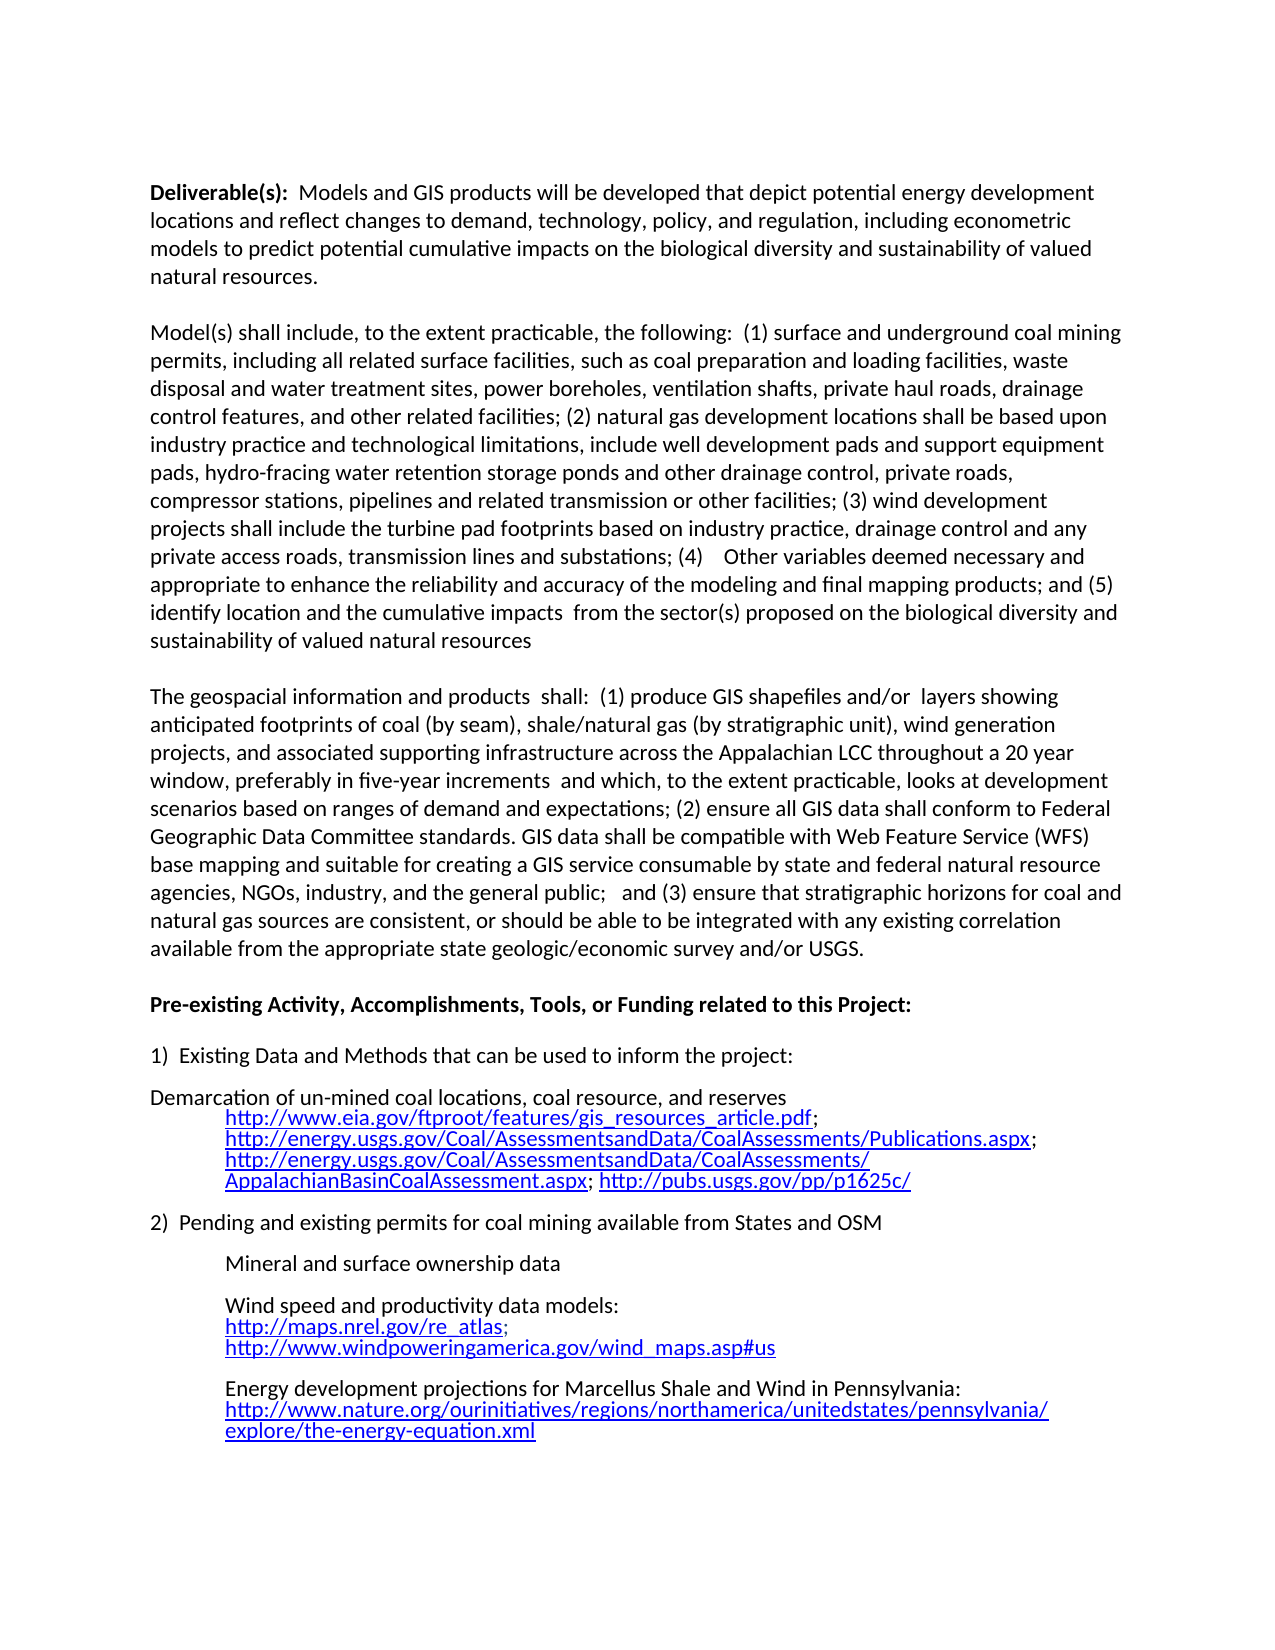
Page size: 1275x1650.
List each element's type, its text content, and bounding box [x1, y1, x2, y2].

text http://energy.usgs.gov/Coal/AssessmentsandData/CoalAssessments/AppalachianBasinCoalAssessment.aspx; http://pubs.usgs.gov/pp/p1625c/ [225, 1151, 1125, 1192]
text 1) Existing Data and Methods that can be used to inform the project: [150, 1047, 1125, 1067]
text Energy development projections for Marcellus Shale and Wind in Pennsylvania: [225, 1380, 1125, 1401]
text 2) Pending and existing permits for coal mining available from States and OSM [150, 1213, 1125, 1234]
text The geospacial information and products shall: (1) produce GIS shapefiles and/or layers showing anticipated footprints of coal (by seam), shale/natural gas (by stratigraphic unit), wind generation projects, and associated supporting infrastructure across the Appalachian LCC throughout a 20 year window, preferably in five-year increments and which, to the extent practicable, looks at development scenarios based on ranges of demand and expectations; (2) ensure all GIS data shall conform to Federal Geographic Data Committee standards. GIS data shall be compatible with Web Feature Service (WFS) base mapping and suitable for creating a GIS service consumable by state and federal natural resource agencies, NGOs, industry, and the general public; and (3) ensure that stratigraphic horizons for coal and natural gas sources are consistent, or should be able to be integrated with any existing correlation available from the appropriate state geologic/economic survey and/or USGS. [150, 682, 1125, 963]
text Deliverable(s): Models and GIS products will be developed that depict potential energy development locations and reflect changes to demand, technology, policy, and regulation, including econometric models to predict potential cumulative impacts on the biological diversity and sustainability of valued natural resources. [150, 178, 1125, 290]
text http://www.windpoweringamerica.gov/wind_maps.asp#us [150, 1338, 1125, 1359]
text http://maps.nrel.gov/re_atlas; [150, 1317, 1125, 1338]
text http://www.eia.gov/ftproot/features/gis_resources_article.pdf; [225, 1109, 1125, 1130]
text Mineral and surface ownership data [225, 1255, 1125, 1276]
text Wind speed and productivity data models: [225, 1297, 1125, 1317]
text Demarcation of un-mined coal locations, coal resource, and reserves [150, 1088, 1125, 1109]
text Pre-existing Activity, Accomplishments, Tools, or Funding related to this Project: [150, 991, 1125, 1019]
text http://energy.usgs.gov/Coal/AssessmentsandData/CoalAssessments/Publications.aspx; [225, 1130, 1125, 1151]
text Model(s) shall include, to the extent practicable, the following: (1) surface and underground coal mining permits, including all related surface facilities, such as coal preparation and loading facilities, waste disposal and water treatment sites, power boreholes, ventilation shafts, private haul roads, drainage control features, and other related facilities; (2) natural gas development locations shall be based upon industry practice and technological limitations, include well development pads and support equipment pads, hydro-fracing water retention storage ponds and other drainage control, private roads, compressor stations, pipelines and related transmission or other facilities; (3) wind development projects shall include the turbine pad footprints based on industry practice, drainage control and any private access roads, transmission lines and substations; (4) Other variables deemed necessary and appropriate to enhance the reliability and accuracy of the modeling and final mapping products; and (5) identify location and the cumulative impacts from the sector(s) proposed on the biological diversity and sustainability of valued natural resources [150, 318, 1125, 654]
text http://www.nature.org/ourinitiatives/regions/northamerica/unitedstates/pennsylvania/explore/the-energy-equation.xml [225, 1401, 1125, 1442]
